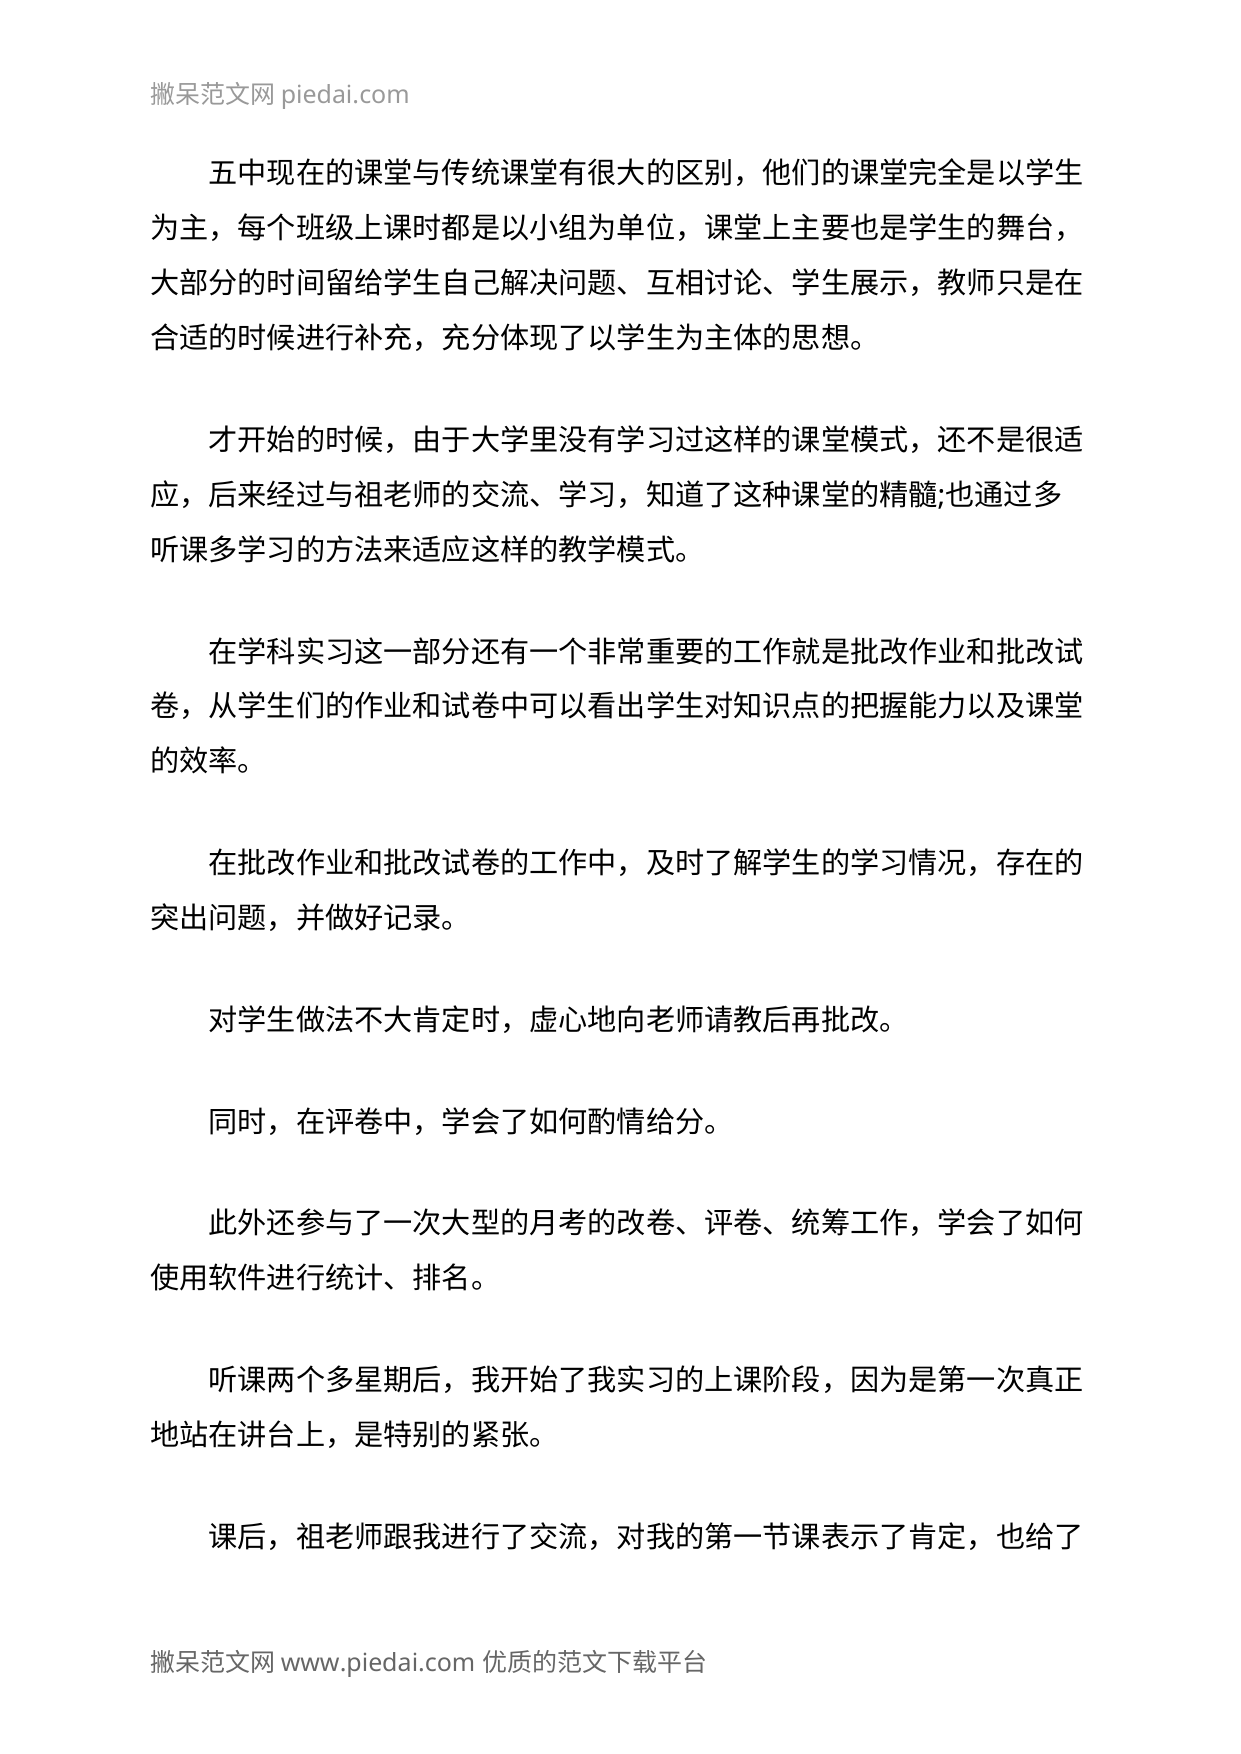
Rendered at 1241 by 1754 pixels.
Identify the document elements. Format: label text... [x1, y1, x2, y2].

text 对学生做法不大肯定时，虚心地向老师请教后再批改。 [150, 996, 1090, 1039]
text 五中现在的课堂与传统课堂有很大的区别，他们的课堂完全是以学生为主，每个班级上课时都是以小组为单位，课堂上主要也是学生的舞台，大部分的时间留给学生自己解决问题、互相讨论、学生展示，教师只是在合适的时候进行补充，充分体现了以学生为主体的思想。 [150, 150, 1090, 357]
text 同时，在评卷中，学会了如何酌情给分。 [150, 1098, 1090, 1140]
text 听课两个多星期后，我开始了我实习的上课阶段，因为是第一次真正地站在讲台上，是特别的紧张。 [150, 1357, 1090, 1454]
text 才开始的时候，由于大学里没有学习过这样的课堂模式，还不是很适应，后来经过与祖老师的交流、学习，知道了这种课堂的精髓;也通过多听课多学习的方法来适应这样的教学模式。 [150, 416, 1090, 569]
text 在批改作业和批改试卷的工作中，及时了解学生的学习情况，存在的突出问题，并做好记录。 [150, 840, 1090, 937]
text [150, 1513, 1090, 1556]
text 在学科实习这一部分还有一个非常重要的工作就是批改作业和批改试卷，从学生们的作业和试卷中可以看出学生对知识点的把握能力以及课堂的效率。 [150, 628, 1090, 780]
text 此外还参与了一次大型的月考的改卷、评卷、统筹工作，学会了如何使用软件进行统计、排名。 [150, 1200, 1090, 1297]
